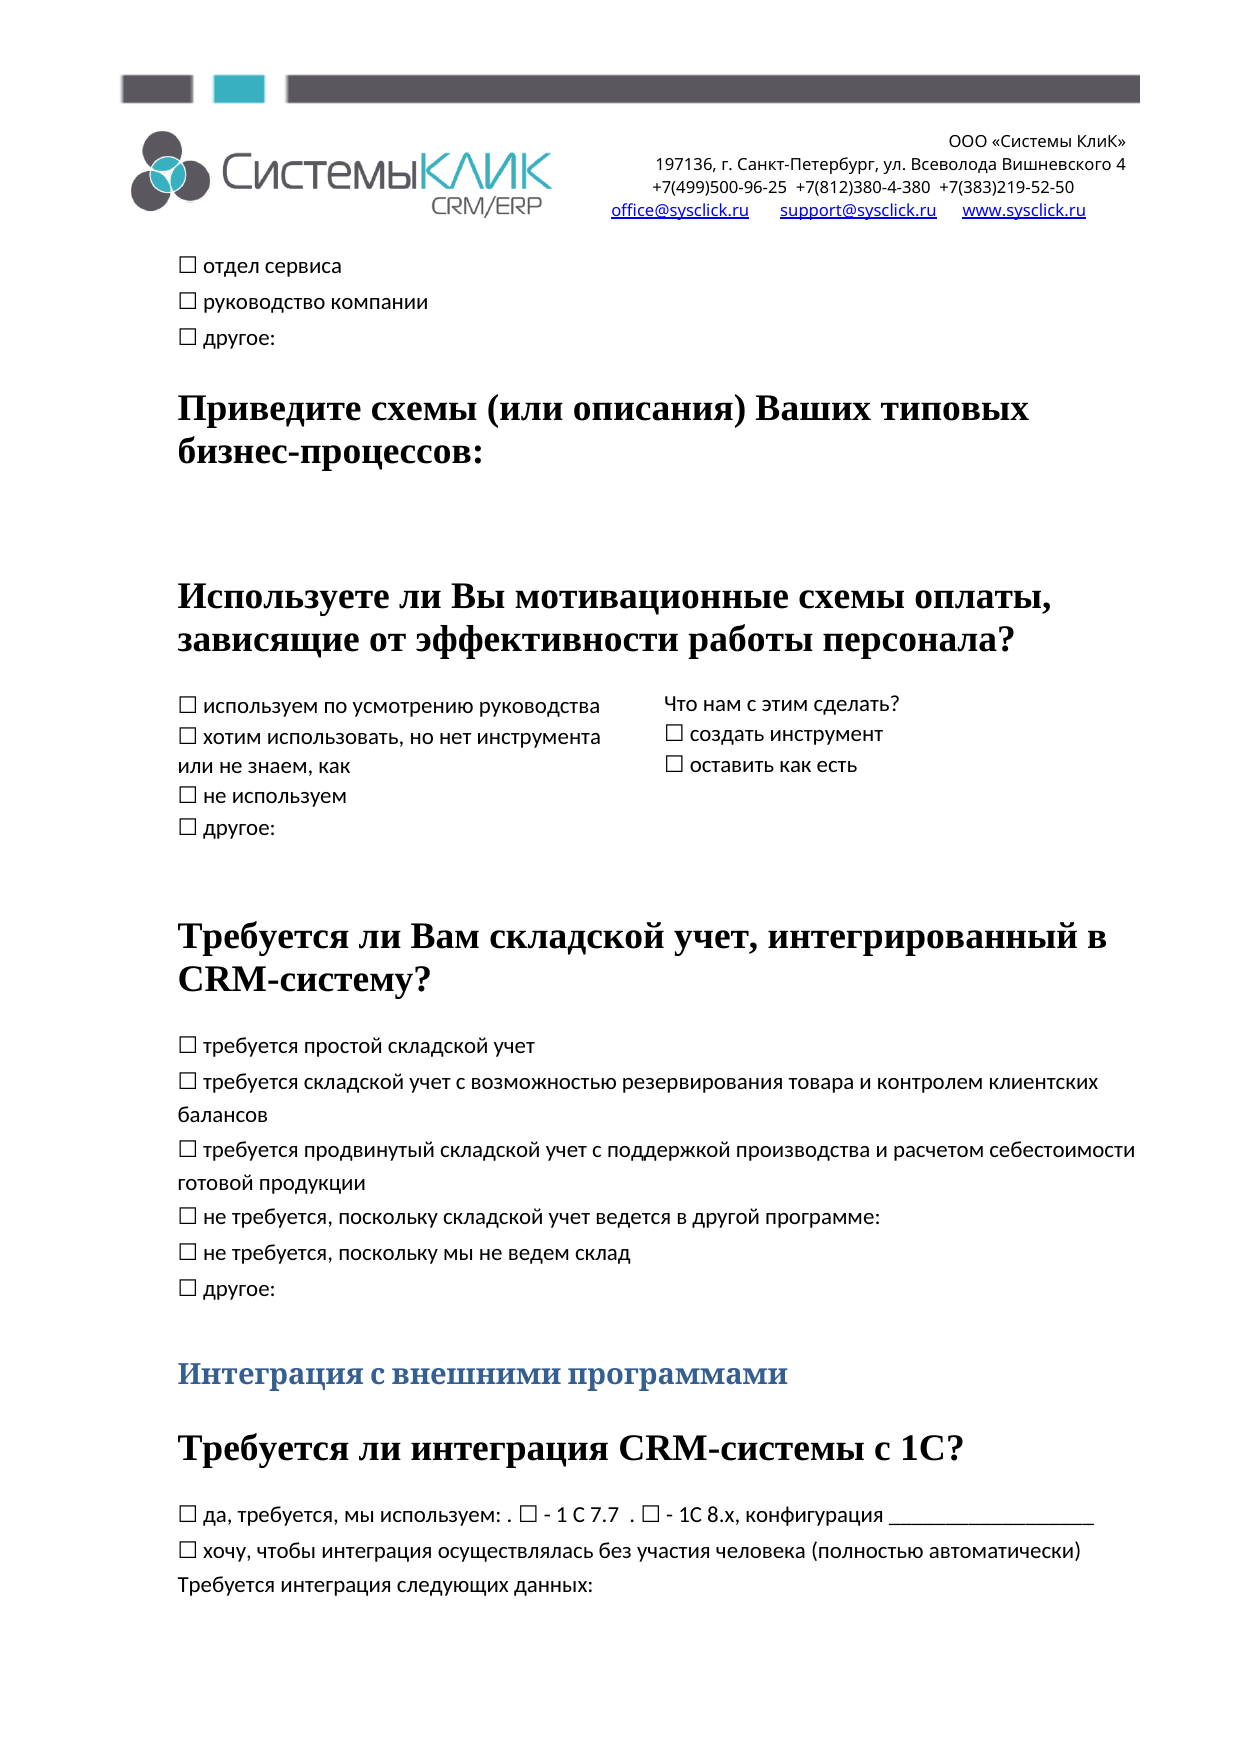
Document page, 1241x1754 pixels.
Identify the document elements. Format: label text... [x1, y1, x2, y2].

text хочу, чтобы интеграция осуществлялась без участия человека (полностью автоматически) [177, 1534, 1137, 1565]
text руководство компании [177, 285, 1137, 316]
text не требуется, поскольку складской учет ведется в другой программе: [177, 1200, 1137, 1231]
text Требуется интеграция следующих данных: [177, 1570, 1137, 1598]
picture [129, 130, 553, 218]
text другое: [177, 321, 1137, 352]
subtitle Требуется ли Вам складской учет, интегрированный в CRM-систему? [177, 913, 1137, 1000]
text требуется складской учет с возможностью резервирования товара и контролем клиентских балансов [177, 1065, 1137, 1128]
text требуется продвинутый складской учет с поддержкой производства и расчетом себестоимости готовой продукции [177, 1132, 1137, 1196]
subtitle Интеграция с внешними программами [177, 1358, 1137, 1391]
subtitle Требуется ли интеграция CRM-системы с 1С? [177, 1426, 1137, 1469]
text отдел сервиса [177, 249, 1137, 280]
table_header используем по усмотрению руководства хотим использовать, но нет инструмента или не знаем, как не используем другое: [166, 689, 653, 852]
text не требуется, поскольку мы не ведем склад [177, 1236, 1137, 1267]
text другое: [177, 1272, 1137, 1303]
subtitle Приведите схемы (или описания) Ваших типовых бизнес-процессов: [177, 386, 1137, 472]
subtitle Используете ли Вы мотивационные схемы оплаты, зависящие от эффективности работы персонала? [177, 573, 1137, 660]
table_header Что нам с этим сделать? создать инструмент оставить как есть [653, 689, 1139, 852]
text требуется простой складской учет [177, 1029, 1137, 1060]
text да, требуется, мы используем: . - 1 C 7.7 . - 1С 8.х, конфигурация __________________ [177, 1498, 1137, 1529]
